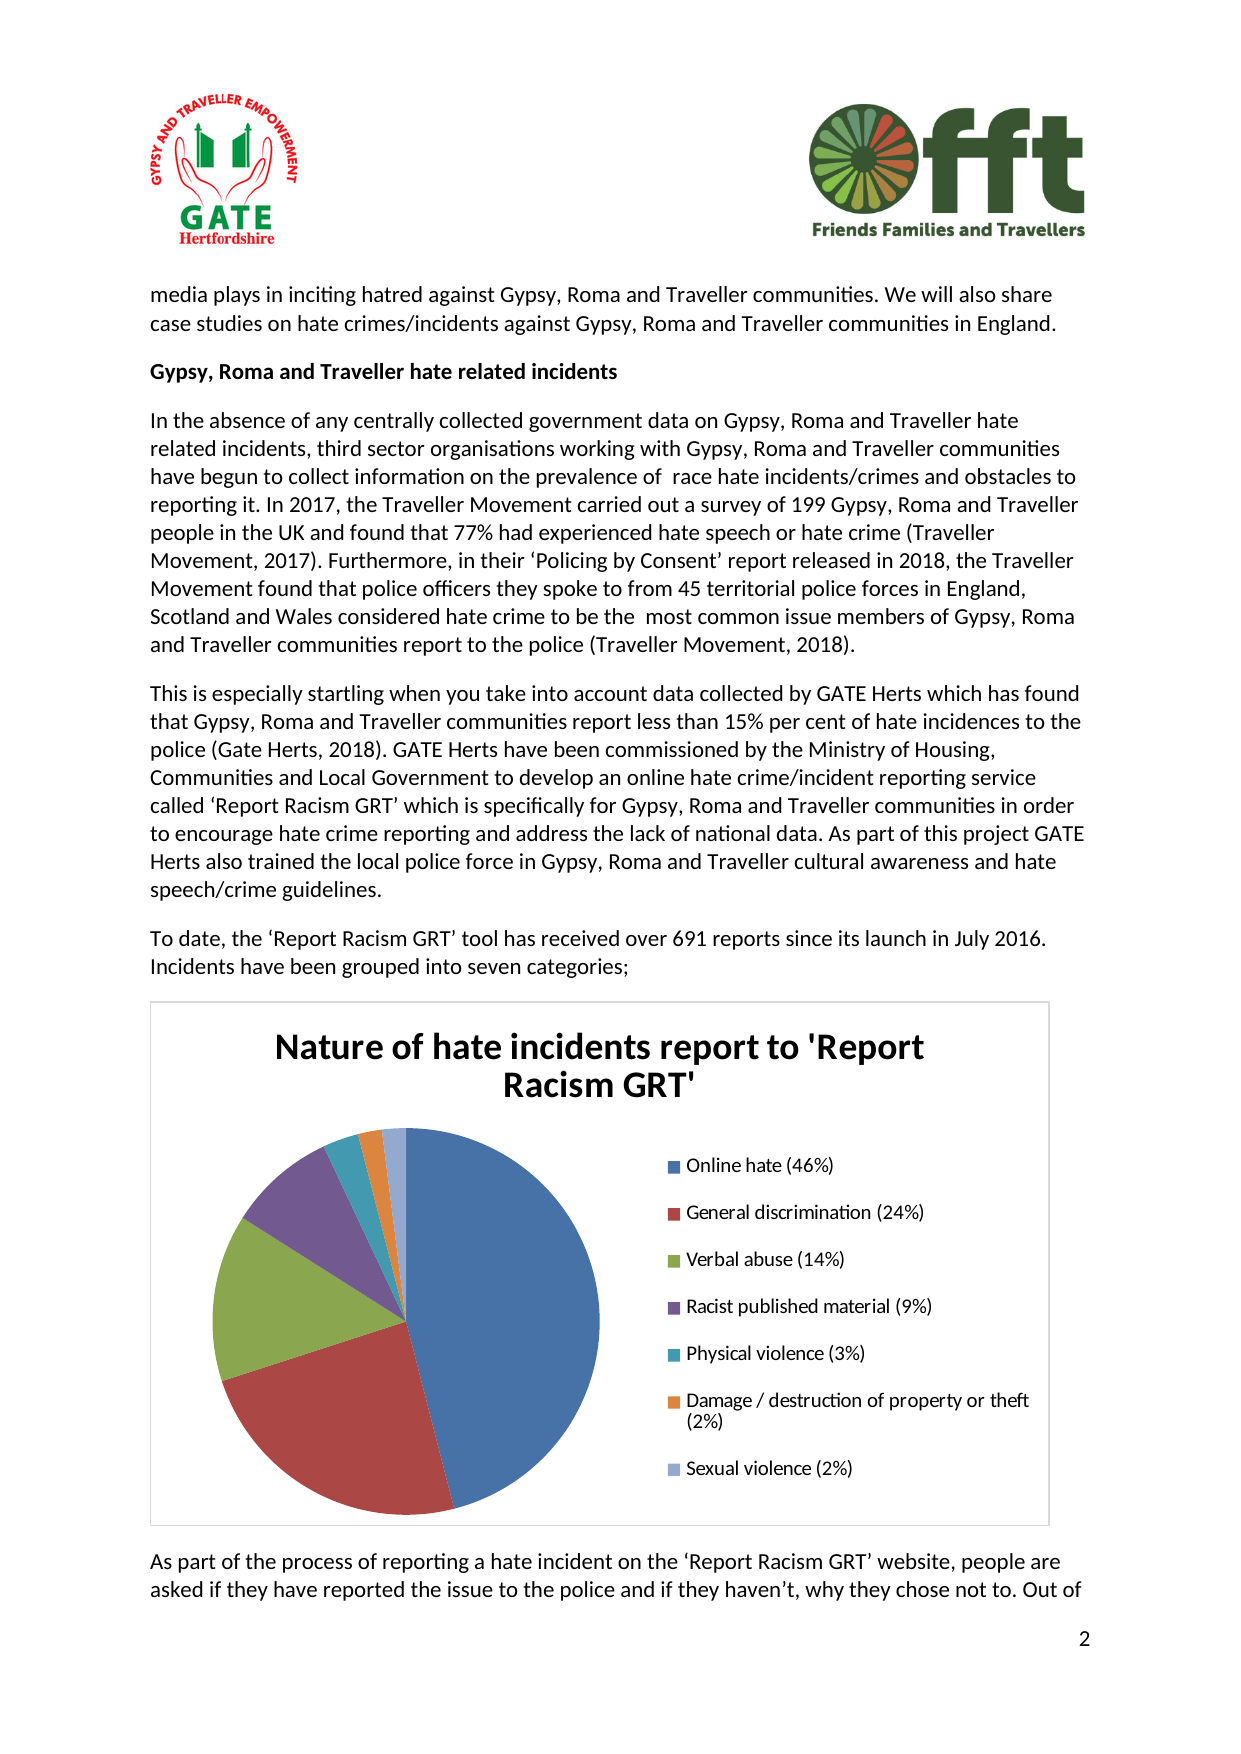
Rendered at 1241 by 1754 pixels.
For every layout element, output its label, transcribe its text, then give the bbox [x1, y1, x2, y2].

text This is especially startling when you take into account data collected by GATE Herts which has found that Gypsy, Roma and Traveller communities report less than 15% per cent of hate incidences to the police (Gate Herts, 2018). GATE Herts have been commissioned by the Ministry of Housing, Communities and Local Government to develop an online hate crime/incident reporting service called ‘Report Racism GRT’ which is specifically for Gypsy, Roma and Traveller communities in order to encourage hate crime reporting and address the lack of national data. As part of this project GATE Herts also trained the local police force in Gypsy, Roma and Traveller cultural awareness and hate speech/crime guidelines. [150, 679, 1090, 903]
picture [807, 101, 1091, 249]
text Gypsy, Roma and Traveller hate related incidents [150, 357, 1090, 386]
text In the absence of any centrally collected government data on Gypsy, Roma and Traveller hate related incidents, third sector organisations working with Gypsy, Roma and Traveller communities have begun to collect information on the prevalence of race hate incidents/crimes and obstacles to reporting it. In 2017, the Traveller Movement carried out a survey of 199 Gypsy, Roma and Traveller people in the UK and found that 77% had experienced hate speech or hate crime (Traveller Movement, 2017). Furthermore, in their ‘Policing by Consent’ report released in 2018, the Traveller Movement found that police officers they spoke to from 45 territorial police forces in England, Scotland and Wales considered hate crime to be the most common issue members of Gypsy, Roma and Traveller communities report to the police (Traveller Movement, 2018). [150, 406, 1090, 658]
text To date, the ‘Report Racism GRT’ tool has received over 691 reports since its launch in July 2016. Incidents have been grouped into seven categories; [150, 924, 1090, 980]
picture [144, 86, 298, 246]
